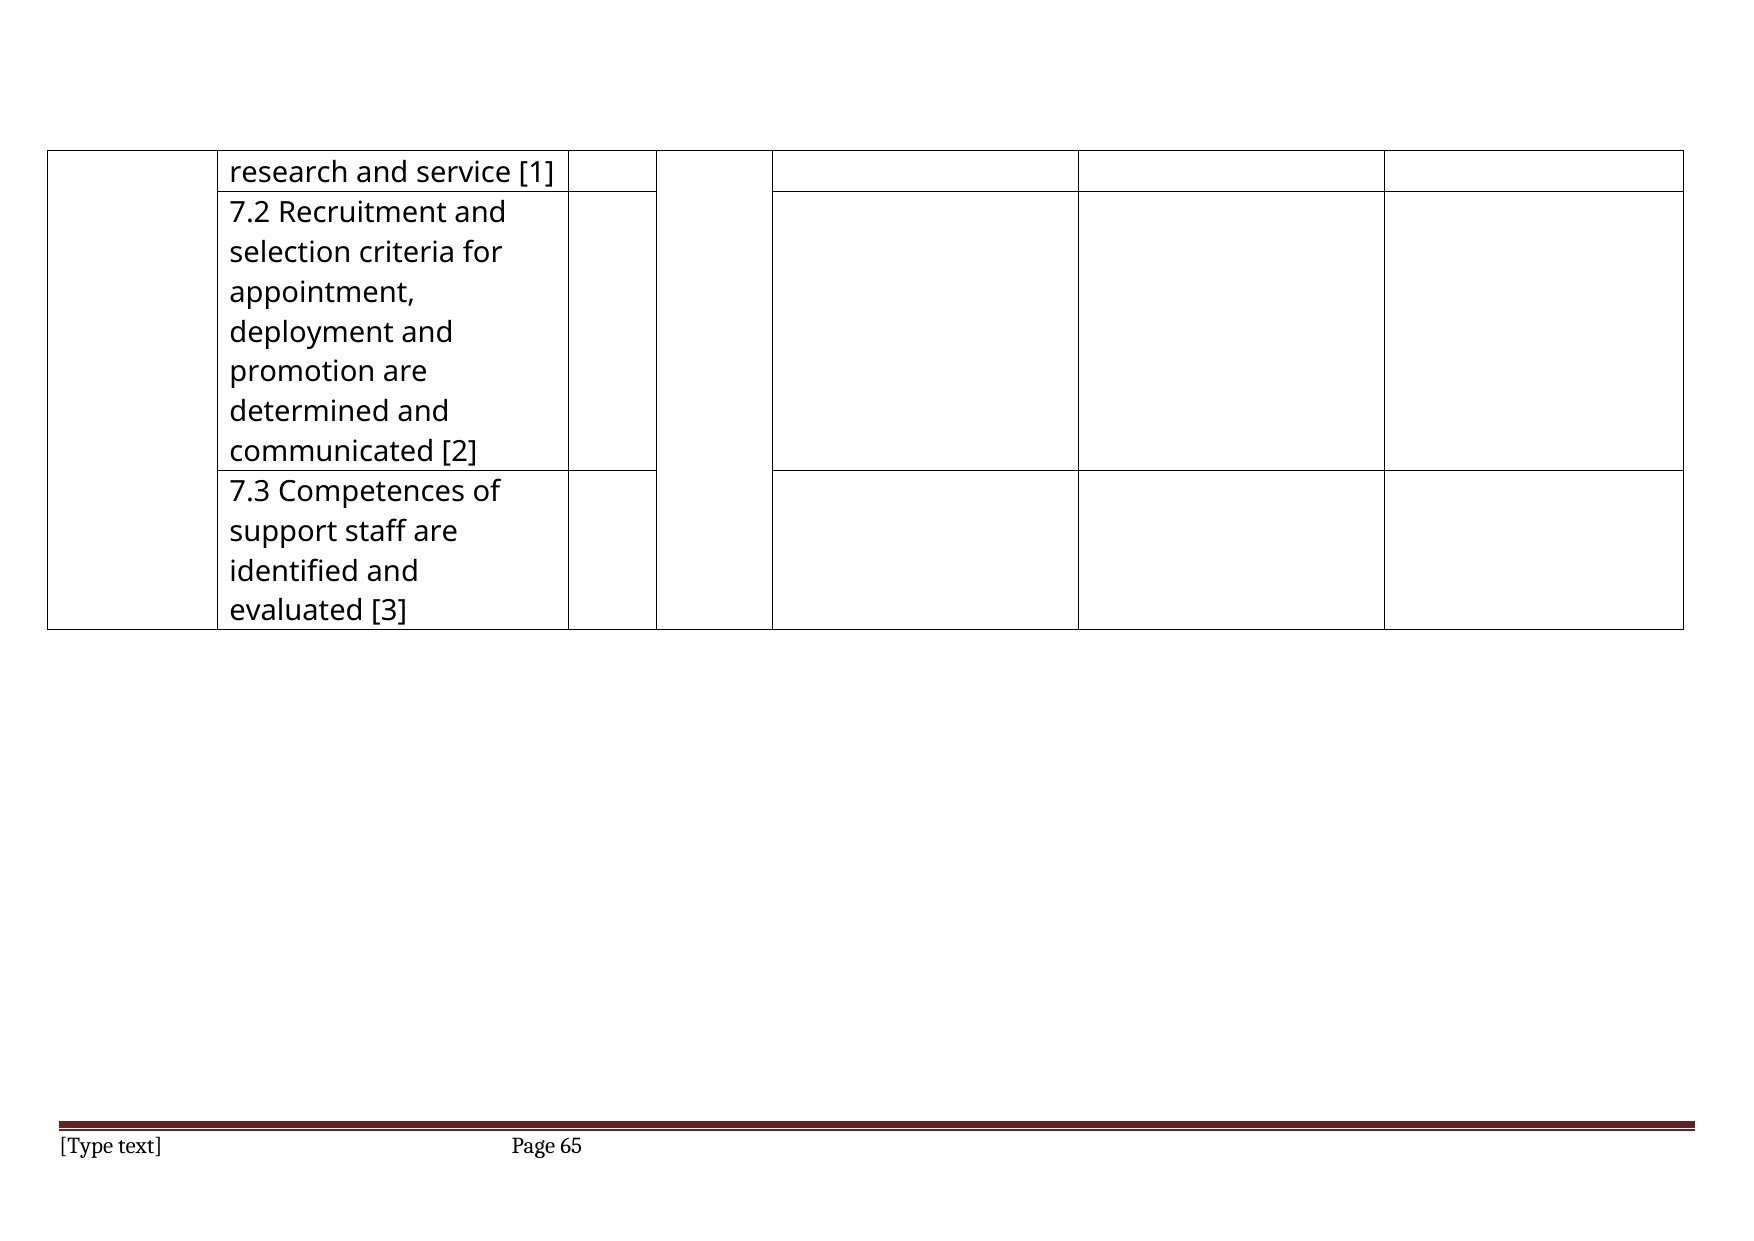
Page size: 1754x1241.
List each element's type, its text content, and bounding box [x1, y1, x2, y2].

table_cell [569, 471, 656, 629]
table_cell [48, 151, 217, 629]
table_cell [1079, 151, 1384, 191]
table_cell [569, 192, 656, 469]
table_cell [1385, 192, 1683, 469]
table_cell 7.2 Recruitment and selection criteria for appointment, deployment and promotion are determined and communicated [2] [218, 192, 568, 469]
table_cell 7.3 Competences of support staff are identified and evaluated [3] [218, 471, 568, 629]
table_cell [773, 192, 1078, 469]
table_cell [1385, 151, 1683, 191]
table_cell [569, 151, 656, 191]
table_cell [773, 471, 1078, 629]
table_cell [1079, 192, 1384, 469]
table_cell [657, 151, 772, 629]
table_cell [773, 151, 1078, 191]
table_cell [218, 151, 568, 191]
table_cell [1385, 471, 1683, 629]
table_cell [1079, 471, 1384, 629]
